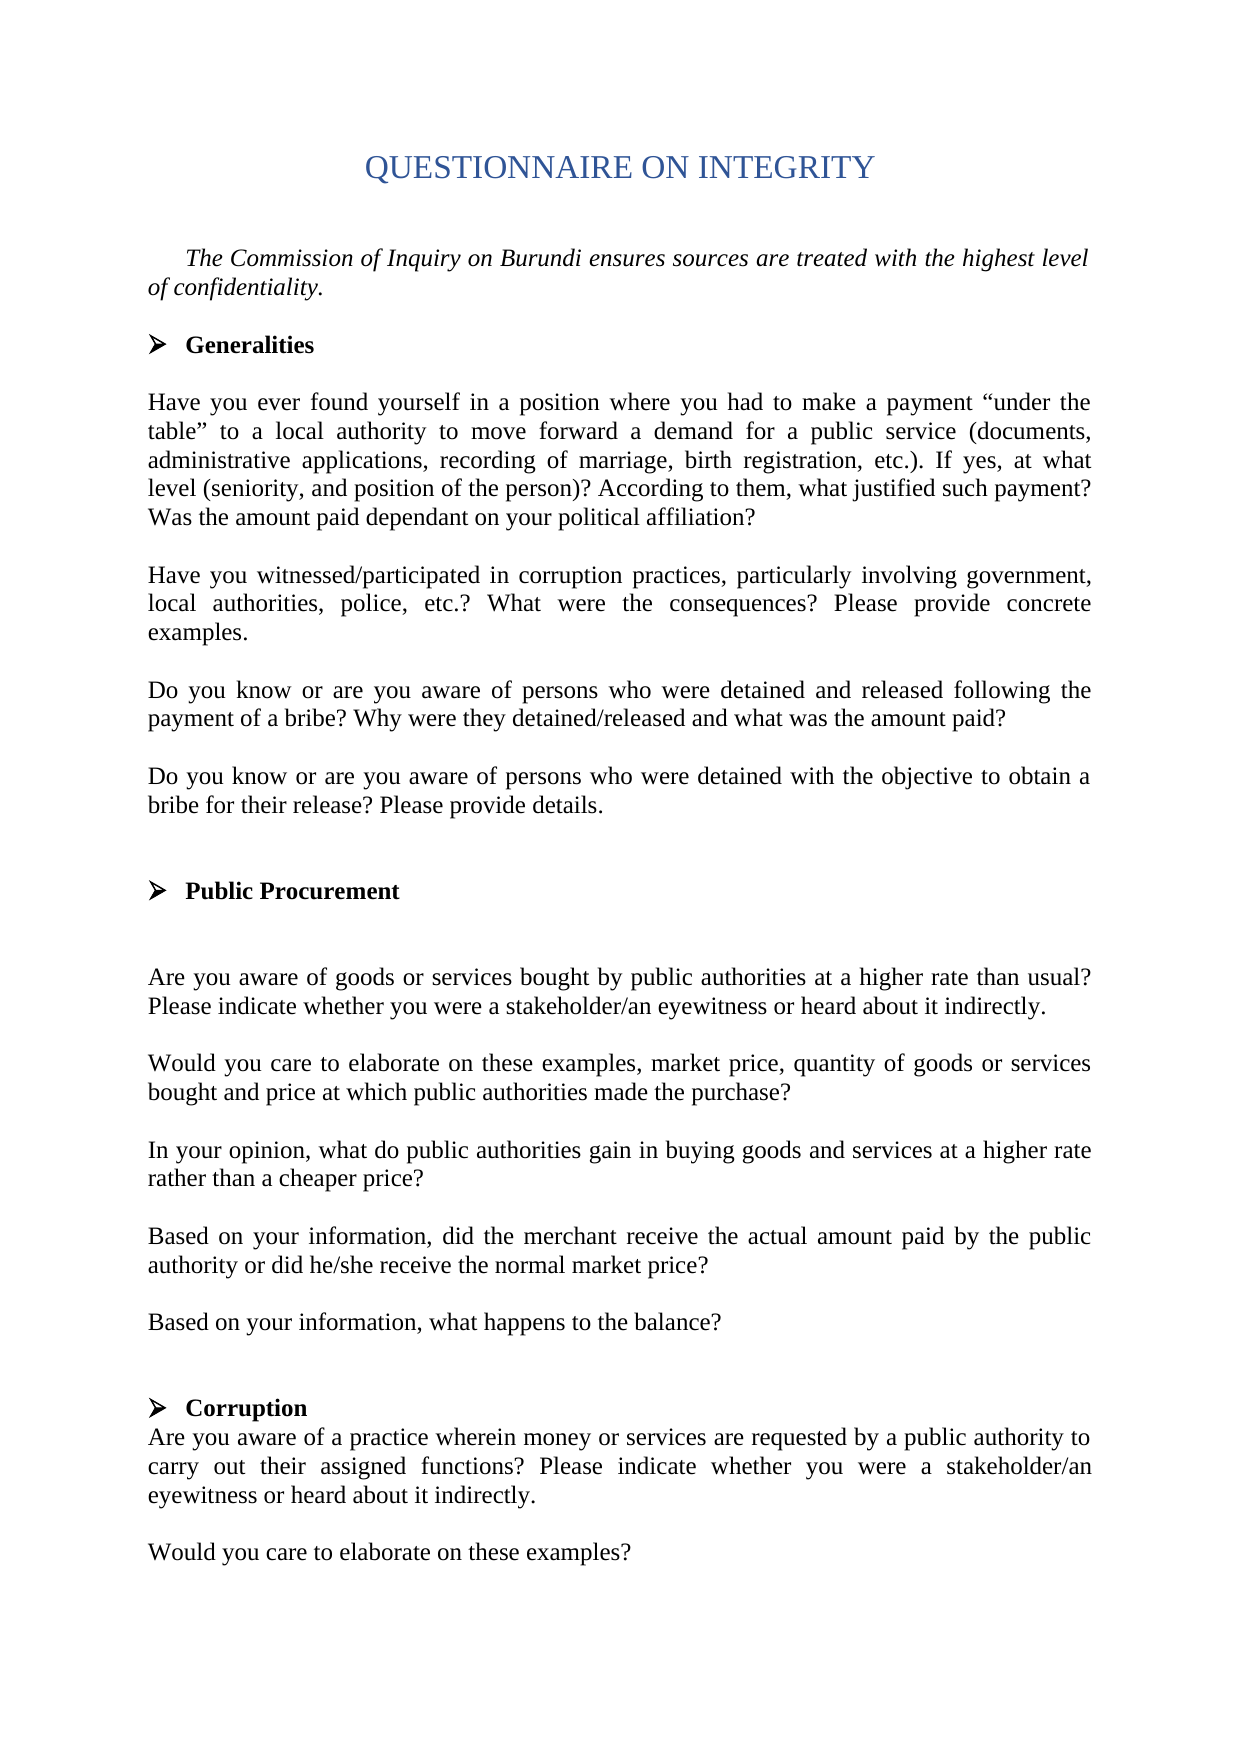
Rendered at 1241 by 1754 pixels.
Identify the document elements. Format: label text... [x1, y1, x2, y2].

text Based on your information, what happens to the balance? [148, 1307, 1093, 1336]
text Do you know or are you aware of persons who were detained and released following the payment of a bribe? Why were they detained/released and what was the amount paid? [148, 675, 1093, 732]
text Based on your information, did the merchant receive the actual amount paid by the public authority or did he/she receive the normal market price? [148, 1221, 1093, 1278]
text Are you aware of goods or services bought by public authorities at a higher rate than usual? Please indicate whether you were a stakeholder/an eyewitness or heard about it indirectly. [148, 962, 1093, 1020]
text Would you care to elaborate on these examples, market price, quantity of goods or services bought and price at which public authorities made the purchase? [148, 1048, 1093, 1106]
text The Commission of Inquiry on Burundi ensures sources are treated with the highest level of confidentiality. [148, 243, 1093, 301]
text Have you witnessed/participated in corruption practices, particularly involving government, local authorities, police, etc.? What were the consequences? Please provide concrete examples. [148, 560, 1093, 646]
text Would you care to elaborate on these examples? [148, 1537, 1093, 1566]
list Generalities [148, 330, 1093, 358]
text Do you know or are you aware of persons who were detained with the objective to obtain a bribe for their release? Please provide details. [148, 761, 1093, 818]
text In your opinion, what do public authorities gain in buying goods and services at a higher rate rather than a cheaper price? [148, 1135, 1093, 1192]
text Have you ever found yourself in a position where you had to make a payment “under the table” to a local authority to move forward a demand for a public service (documents, administrative applications, recording of marriage, birth registration, etc.). If yes, at what level (seniority, and position of the person)? According to them, what justified such payment? Was the amount paid dependant on your political affiliation? [148, 387, 1093, 531]
text Are you aware of a practice wherein money or services are requested by a public authority to carry out their assigned functions? Please indicate whether you were a stakeholder/an eyewitness or heard about it indirectly. [148, 1422, 1093, 1508]
text QUESTIONNAIRE ON INTEGRITY [148, 148, 1093, 186]
list Corruption [148, 1393, 1093, 1422]
list Public Procurement [148, 876, 1093, 905]
